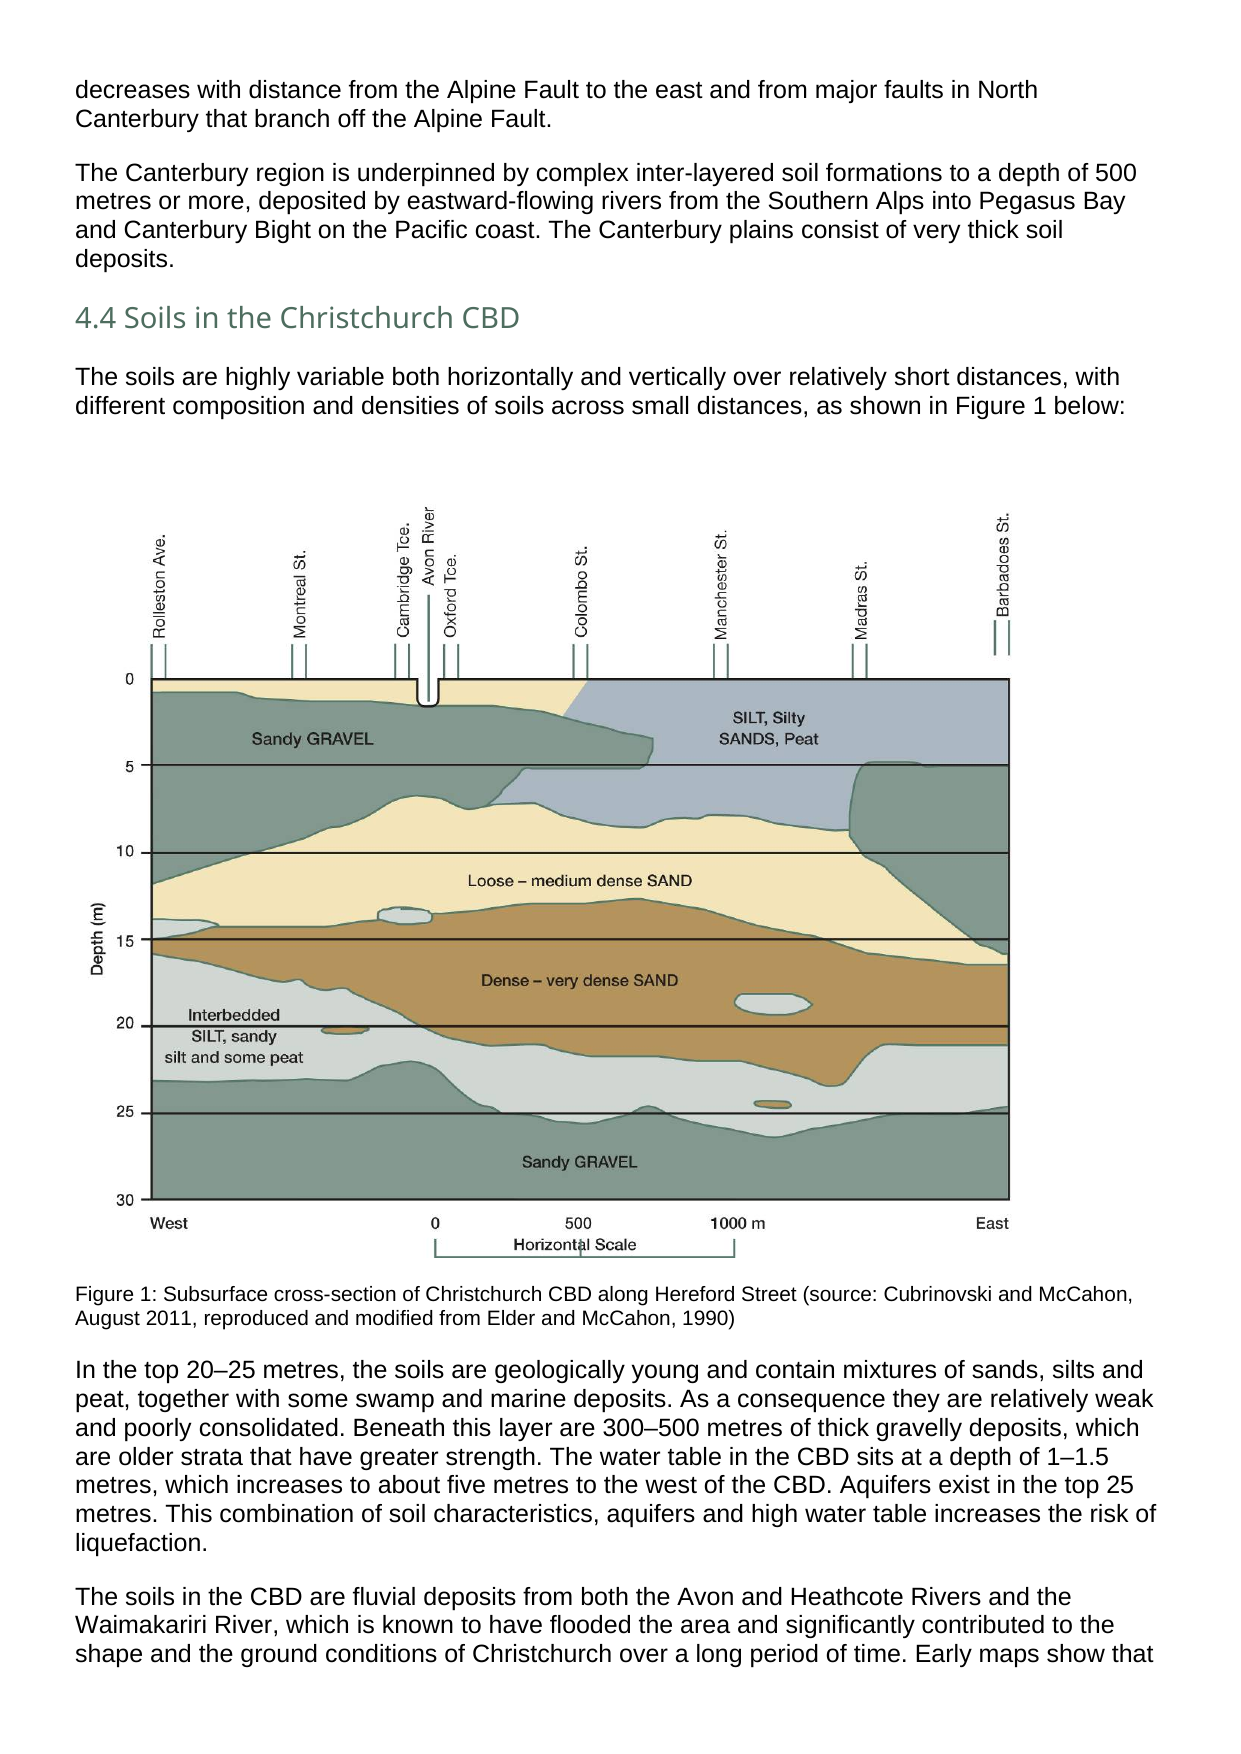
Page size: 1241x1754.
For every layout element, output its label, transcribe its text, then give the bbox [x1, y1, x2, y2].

text The Canterbury region is underpinned by complex inter-layered soil formations to a depth of 500 metres or more, deposited by eastward-flowing rivers from the Southern Alps into Pegasus Bay and Canterbury Bight on the Pacific coast. The Canterbury plains consist of very thick soil deposits. [75, 157, 1165, 272]
text The soils are highly variable both horizontally and vertically over relatively short distances, with different composition and densities of soils across small distances, as shown in Figure 1 below: [75, 362, 1165, 420]
picture [75, 444, 1018, 1258]
subtitle 4.4 Soils in the Christchurch CBD [75, 297, 1165, 337]
title Figure 1: Subsurface cross-section of Christchurch CBD along (source: Cubrinovski and McCahon, August 2011, reproduced and modified from Elder and McCahon, 1990) [75, 1282, 1165, 1330]
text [75, 1581, 1165, 1668]
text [75, 75, 1165, 132]
text In the top 20–25 metres, the soils are geologically young and contain mixtures of sands, silts and peat, together with some swamp and marine deposits. As a consequence they are relatively weak and poorly consolidated. Beneath this layer are 300–500 metres of thick gravelly deposits, which are older strata that have greater strength. The water table in the CBD sits at a depth of 1–1.5 metres, which increases to about five metres to the west of the CBD. Aquifers exist in the top 25 metres. This combination of soil characteristics, aquifers and high water table increases the risk of liquefaction. [75, 1355, 1165, 1556]
